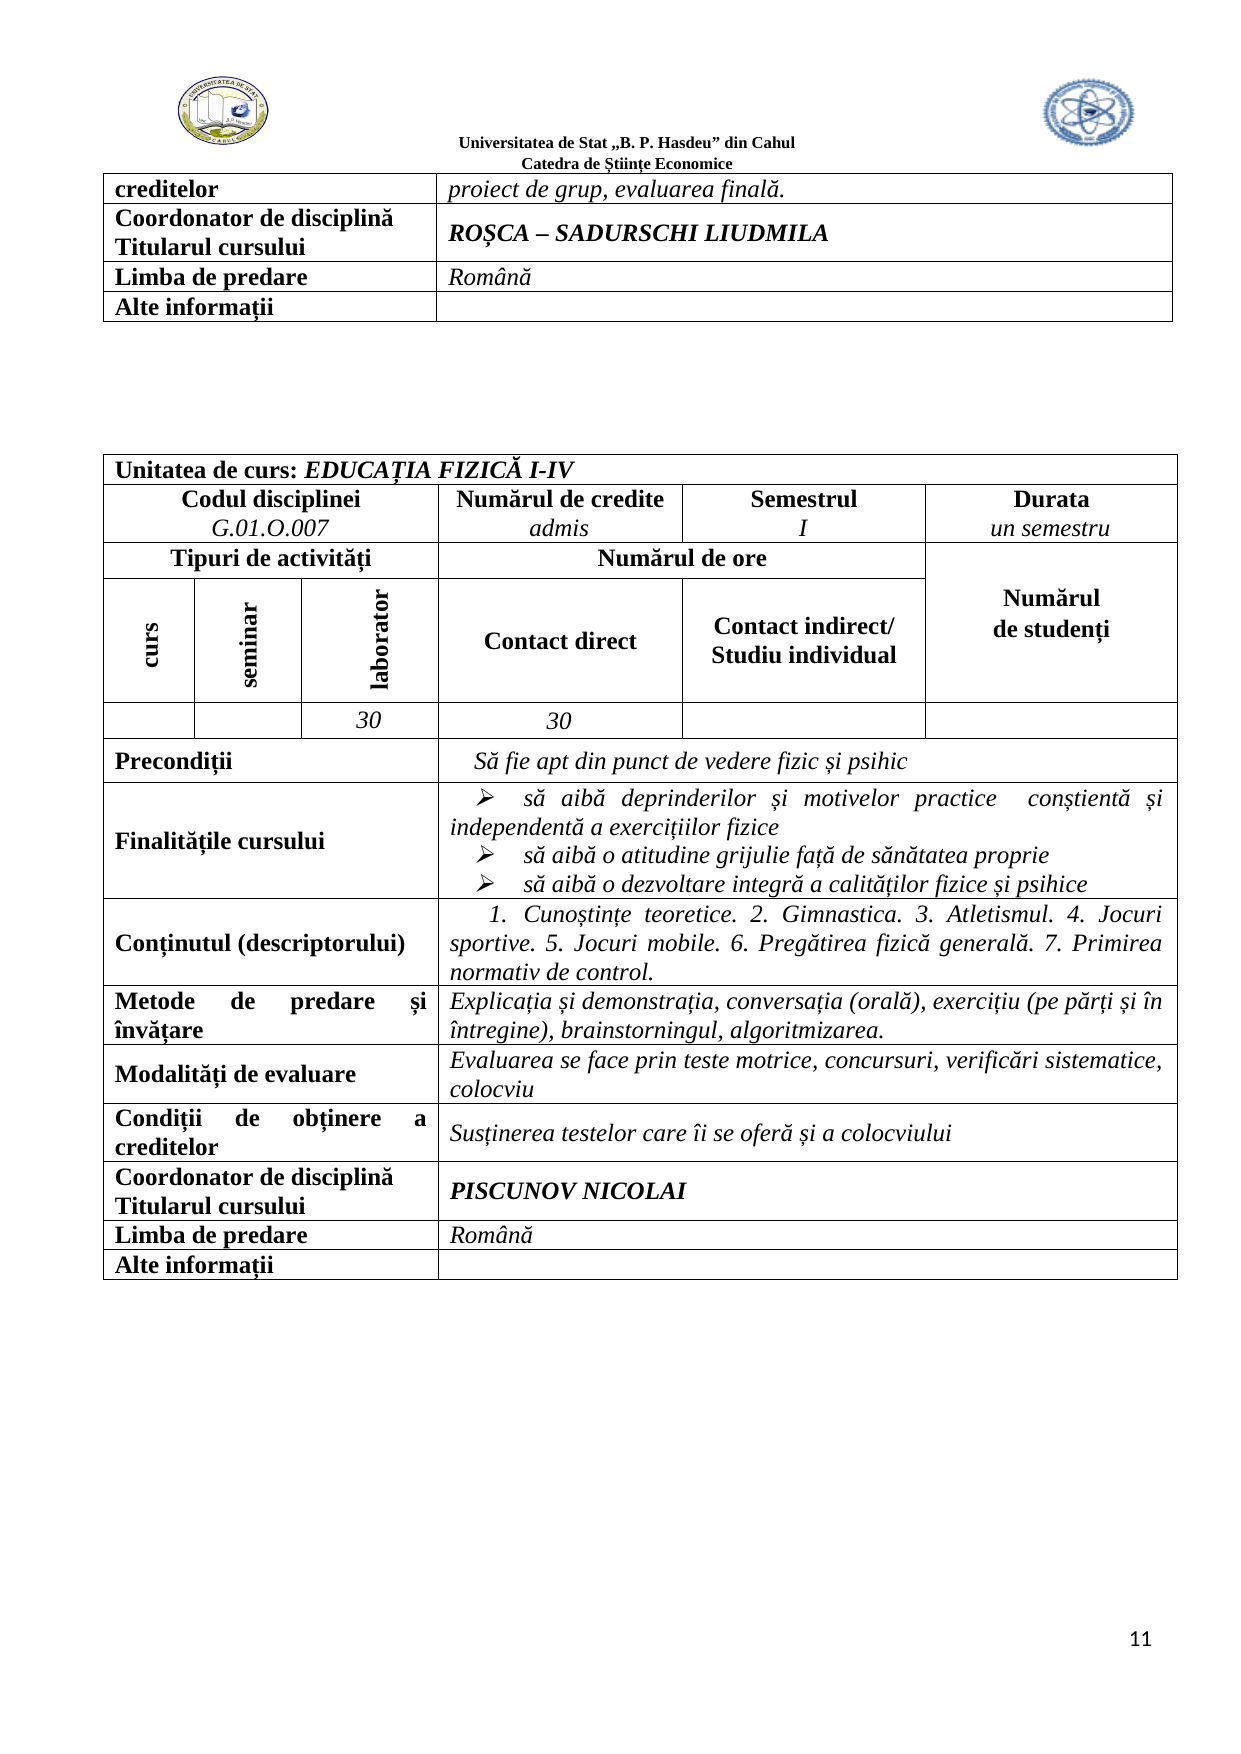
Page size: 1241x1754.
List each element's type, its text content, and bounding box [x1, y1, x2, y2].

table_cell Numărul de credite admis [439, 485, 682, 542]
table_cell ROȘCA – SADURSCHI LIUDMILA [437, 204, 1172, 261]
picture [1026, 76, 1152, 148]
table_cell Coordonator de disciplină Titularul cursului [104, 1162, 438, 1219]
table_cell Alte informații [104, 292, 436, 321]
table_cell [926, 703, 1177, 738]
table_cell Codul disciplinei G.01.O.007 [104, 485, 438, 542]
table_cell Precondiții [104, 739, 438, 782]
table_cell Discuții la seminare, evaluarea intermediară, lucrul individual- proiect de grup, evaluarea finală. [437, 174, 1172, 202]
table_cell PISCUNOV NICOLAI [439, 1162, 1177, 1219]
table_cell [195, 703, 301, 738]
table_cell Modalități de evaluare [104, 1045, 438, 1102]
table_cell Condiții de obținere a creditelor [104, 1104, 438, 1161]
table_cell Cunoștințe teoretice. 2. Gimnastica. 3. Atletismul. 4. Jocuri sportive. 5. Jocuri mobile. 6. Pregătirea fizică generală. 7. Primirea normativ de control. [439, 899, 1177, 985]
table_cell Contact direct [439, 579, 682, 702]
table_cell Conținutul (descriptorului) [104, 899, 438, 985]
table_cell Alte informații [104, 1250, 438, 1279]
table_cell curs [104, 579, 194, 702]
table_cell [437, 292, 1172, 321]
table_cell Contact indirect/ Studiu individual [683, 579, 925, 702]
table_cell [439, 1250, 1177, 1279]
table_cell Română [439, 1221, 1177, 1249]
table_cell Numărul de studenți [926, 543, 1177, 702]
table_cell Limba de predare [104, 1221, 438, 1249]
table_cell Durata un semestru [926, 485, 1177, 542]
table_cell Să fie apt din punct de vedere fizic și psihic [439, 739, 1177, 782]
table_cell Metode de predare și învățare [104, 986, 438, 1044]
table_cell Română [437, 262, 1172, 291]
table_cell Coordonator de disciplină Titularul cursului [104, 204, 436, 261]
table_cell Susținerea testelor care îi se oferă și a colocviului [439, 1104, 1177, 1161]
table_cell seminar [195, 579, 301, 702]
picture [177, 73, 271, 148]
table_cell Tipuri de activități [104, 543, 438, 578]
table_cell Explicația și demonstrația, conversația (orală), exercițiu (pe părți și în întregine), brainstorningul, algoritmizarea. [439, 986, 1177, 1044]
table_cell 30 [439, 703, 682, 738]
table_cell Numărul de ore [439, 543, 925, 578]
table_cell Condiții de obținere a creditelor [104, 174, 436, 202]
table_cell Evaluarea se face prin teste motrice, concursuri, verificări sistematice, colocviu [439, 1045, 1177, 1102]
table_cell 30 [302, 703, 438, 738]
table_cell Semestrul I [683, 485, 925, 542]
table_cell [104, 703, 194, 738]
table_cell [683, 703, 925, 738]
table_cell să aibă deprinderilor și motivelor practice conștientă și independentă a exercițiilor fizice să aibă o atitudine grijulie față de sănătatea proprie să aibă o dezvoltare integră a calităților fizice și psihice [439, 783, 1177, 898]
table_cell Limba de predare [104, 262, 436, 291]
table_header Unitatea de curs: EDUCAȚIA FIZICĂ I-IV [104, 455, 1177, 483]
table_cell laborator [302, 579, 438, 702]
table_cell Finalitățile cursului [104, 783, 438, 898]
